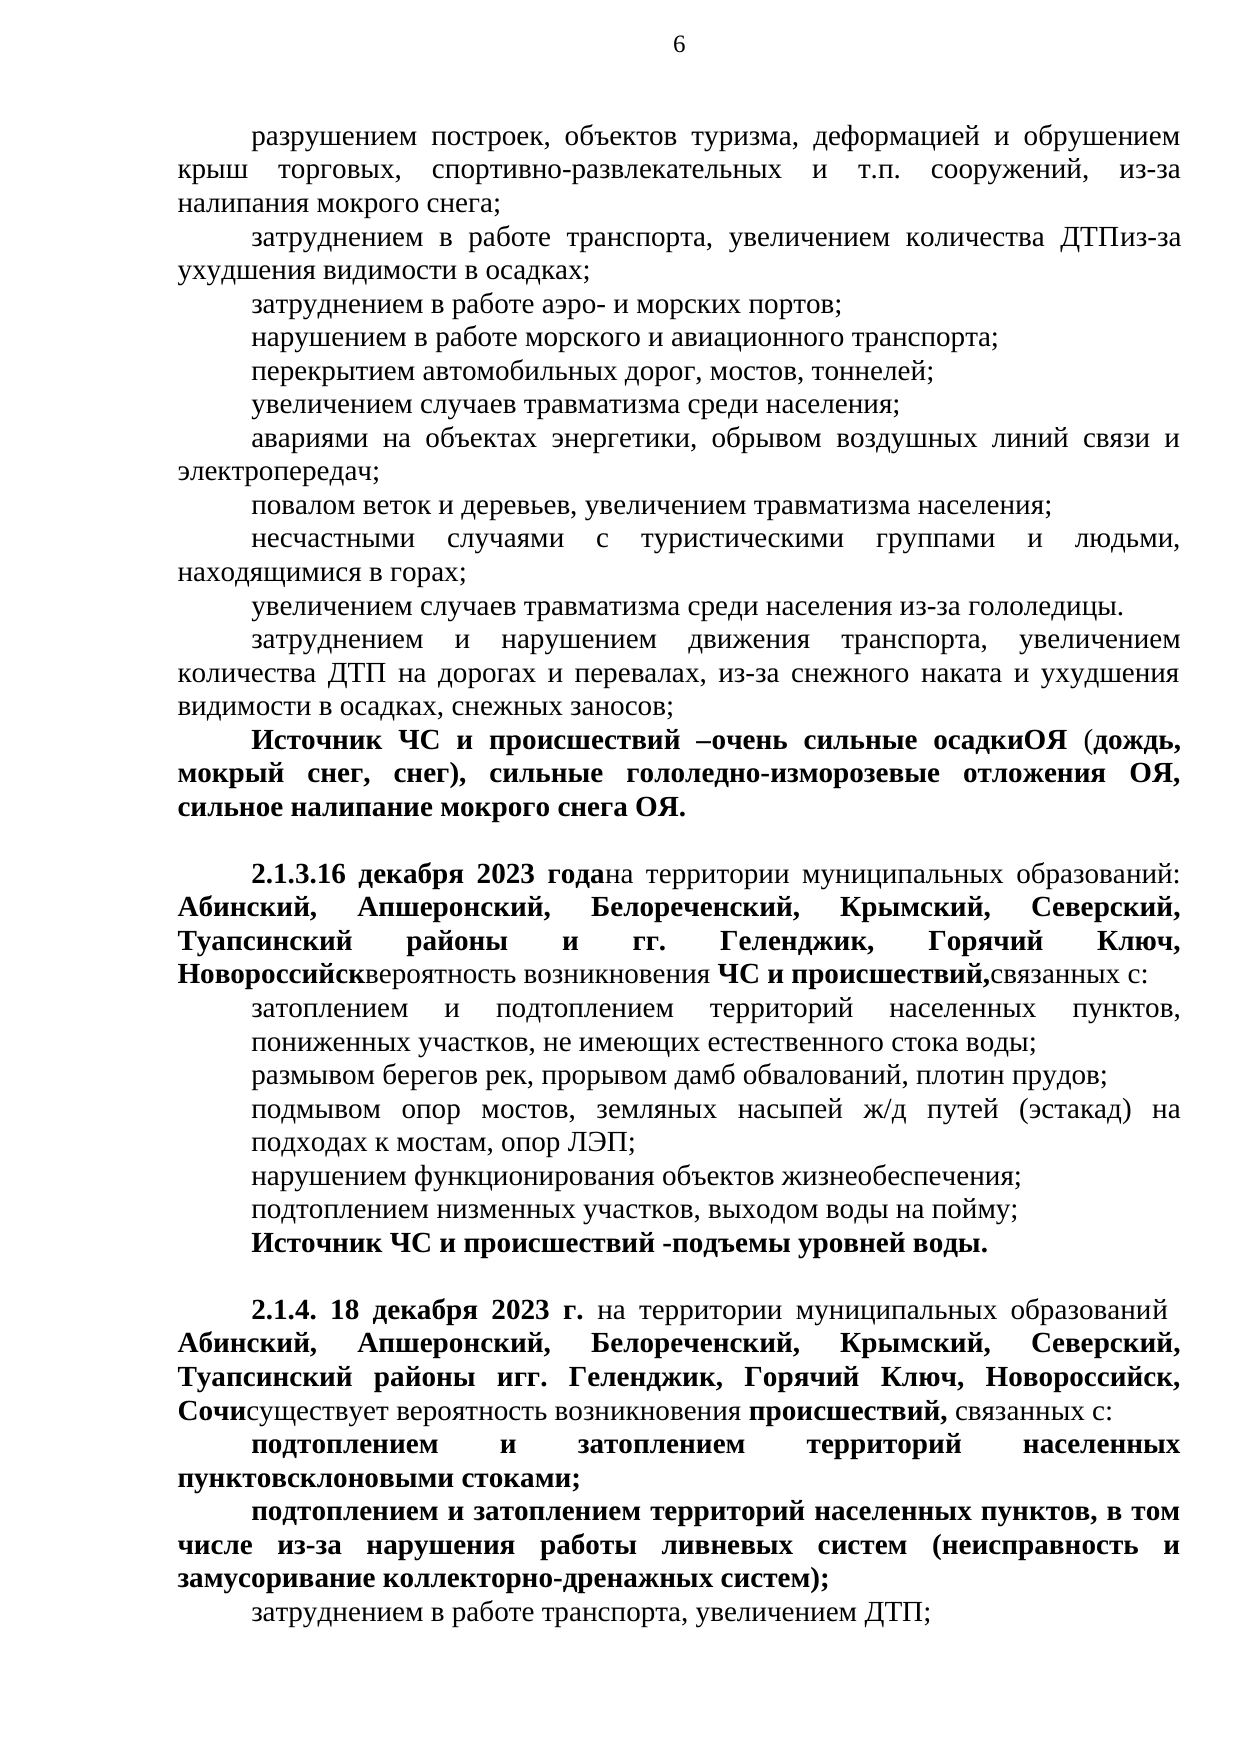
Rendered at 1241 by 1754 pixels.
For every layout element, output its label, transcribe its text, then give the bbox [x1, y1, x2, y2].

text повалом веток и деревьев, увеличением травматизма населения; [177, 487, 1181, 521]
text подмывом опор мостов, земляных насыпей ж/д путей (эстакад) на подходах к мостам, опор ЛЭП; [251, 1091, 1181, 1158]
text затруднением в работе аэро- и морских портов; [177, 286, 1181, 319]
text перекрытием автомобильных дорог, мостов, тоннелей; [177, 353, 1181, 386]
text 2.1.4. 18 декабря 2023 г. на территории муниципальных образований Абинский, Апшеронский, Белореченский, Крымский, Северский, Туапсинский районы игг. Геленджик, Горячий Ключ, Новороссийск, Сочисуществует вероятность возникновения происшествий, связанных с: [177, 1292, 1181, 1426]
text размывом берегов рек, прорывом дамб обвалований, плотин прудов; [177, 1057, 1181, 1091]
text подтоплением и затоплением территорий населенных пунктовсклоновыми стоками; [177, 1426, 1181, 1493]
text Источник ЧС и происшествий –очень сильные осадкиОЯ (дождь, мокрый снег, снег), сильные гололедно-изморозевые отложения ОЯ, сильное налипание мокрого снега ОЯ. [177, 722, 1181, 822]
text затруднением и нарушением движения транспорта, увеличением количества ДТП на дорогах и перевалах, из-за снежного наката и ухудшения видимости в осадках, снежных заносов; [177, 621, 1181, 722]
text разрушением построек, объектов туризма, деформацией и обрушением крыш торговых, спортивно-развлекательных и т.п. сооружений, из-за налипания мокрого снега; [177, 118, 1181, 219]
text 2.1.3.16 декабря 2023 годана территории муниципальных образований: Абинский, Апшеронский, Белореченский, Крымский, Северский, Туапсинский районы и гг. Геленджик, Горячий Ключ, Новороссийсквероятность возникновения ЧС и происшествий,связанных с: [177, 856, 1181, 990]
text затоплением и подтоплением территорий населенных пунктов, пониженных участков, не имеющих естественного стока воды; [251, 990, 1181, 1057]
text несчастными случаями с туристическими группами и людьми, находящимися в горах; [177, 521, 1181, 588]
text затруднением в работе транспорта, увеличением количества ДТПиз-за ухудшения видимости в осадках; [177, 219, 1181, 286]
text авариями на объектах энергетики, обрывом воздушных линий связи и электропередач; [177, 420, 1181, 487]
text подтоплением и затоплением территорий населенных пунктов, в том числе из-за нарушения работы ливневых систем (неисправность и замусоривание коллекторно-дренажных систем); [177, 1493, 1181, 1594]
text увеличением случаев травматизма среди населения; [177, 386, 1181, 420]
text подтоплением низменных участков, выходом воды на пойму; [177, 1191, 1181, 1225]
text нарушением в работе морского и авиационного транспорта; [177, 319, 1181, 353]
text Источник ЧС и происшествий -подъемы уровней воды. [177, 1225, 1181, 1258]
text нарушением функционирования объектов жизнеобеспечения; [177, 1158, 1181, 1191]
text увеличением случаев травматизма среди населения из-за гололедицы. [177, 588, 1181, 621]
text затруднением в работе транспорта, увеличением ДТП; [177, 1594, 1181, 1627]
